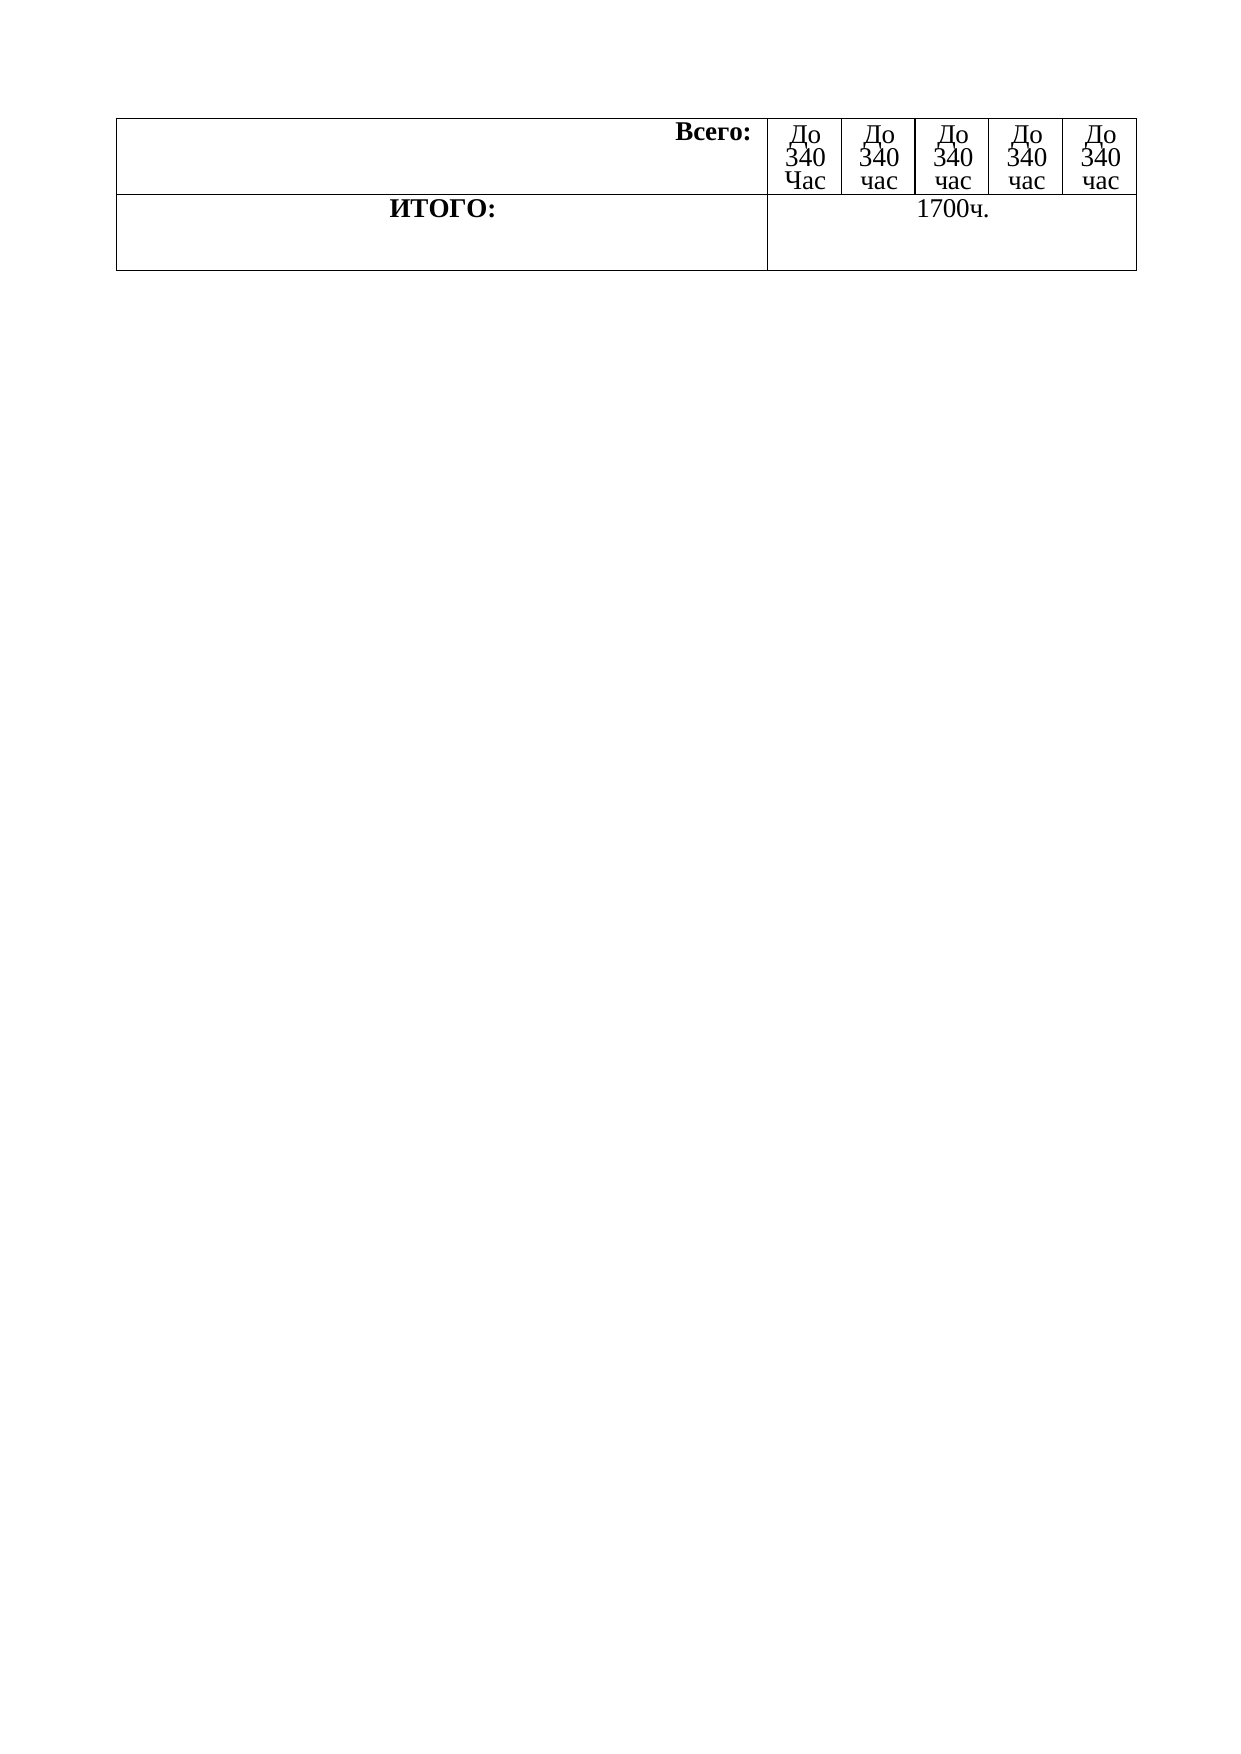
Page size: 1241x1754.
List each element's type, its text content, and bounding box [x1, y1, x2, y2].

table_cell До 340 час [842, 119, 914, 194]
table_cell До 340 час [1063, 119, 1136, 194]
table_cell ИТОГО: [117, 195, 767, 270]
table_cell До 340 час [916, 119, 988, 194]
table_cell 1700ч. [768, 195, 1136, 270]
table_cell До 340 час [989, 119, 1062, 194]
table_cell До 340 Час [768, 119, 841, 194]
table_cell Всего: [117, 119, 767, 194]
